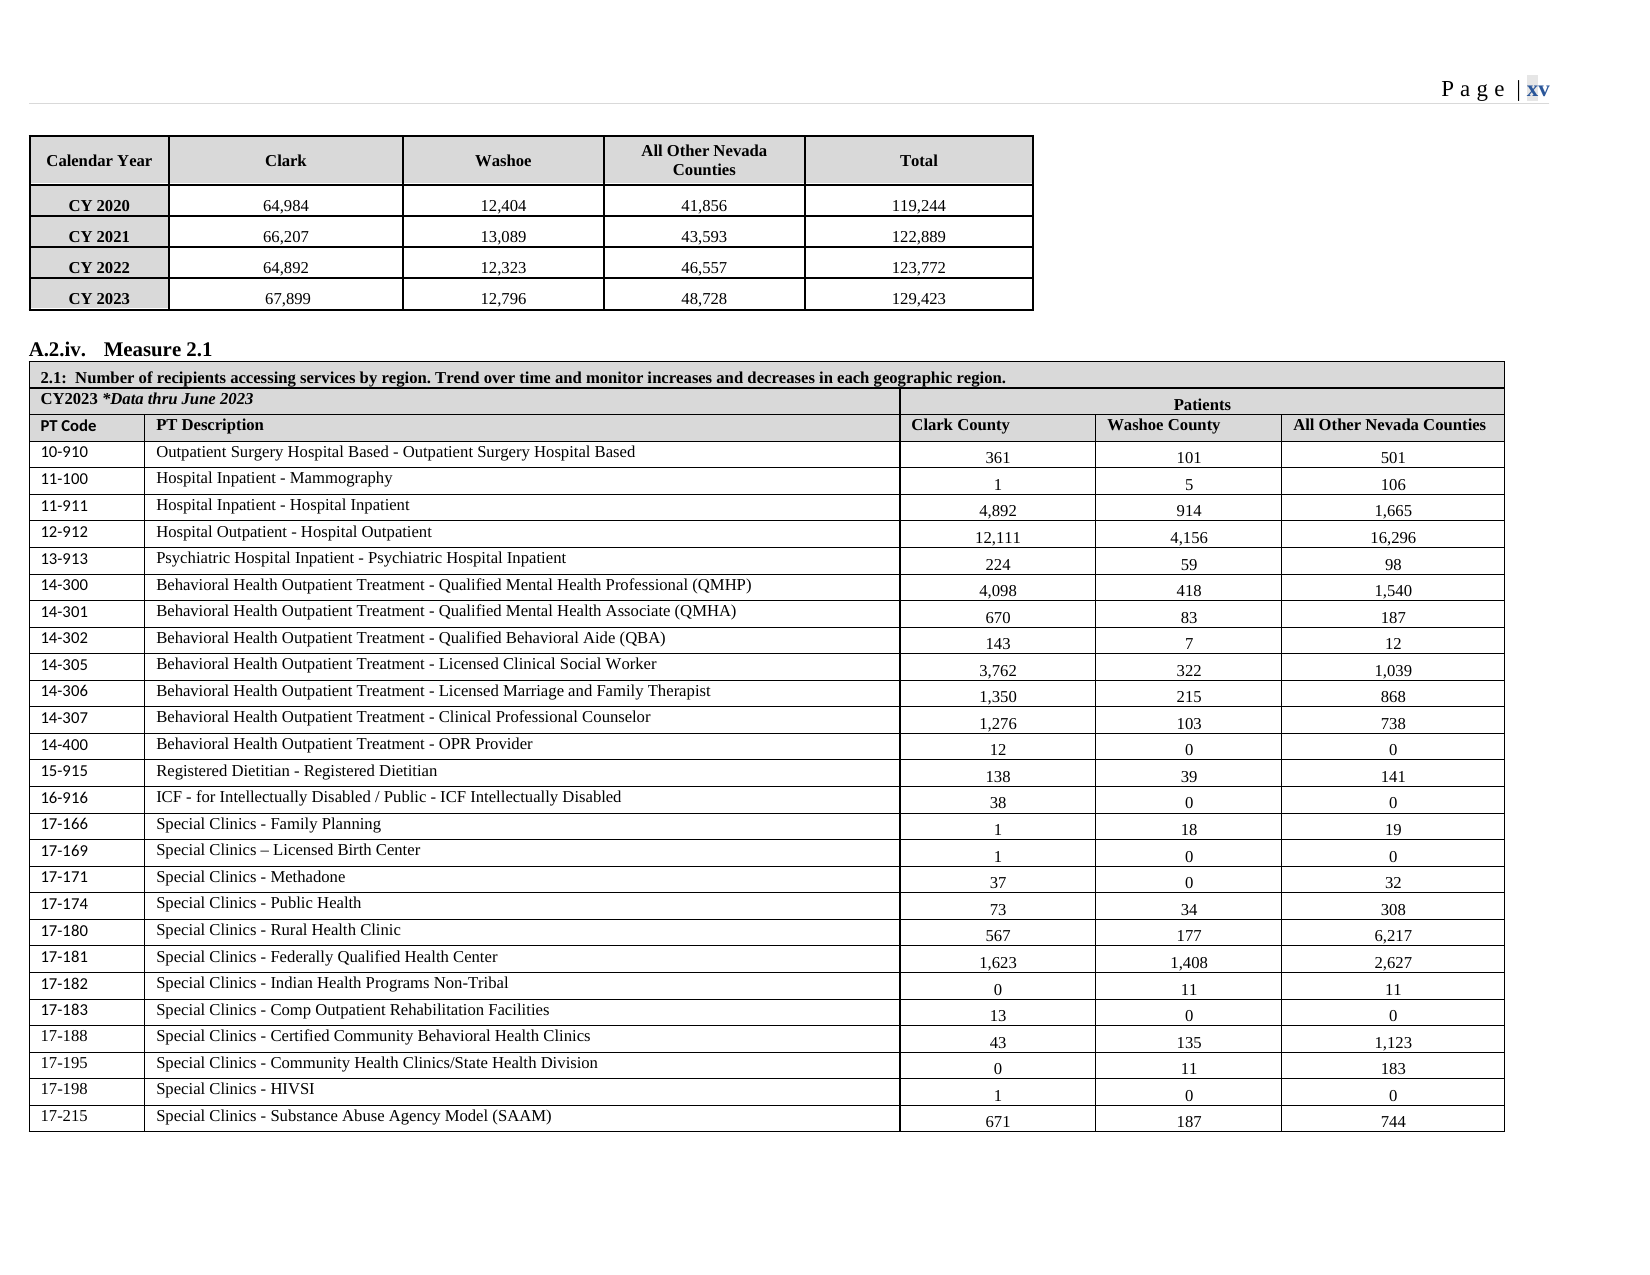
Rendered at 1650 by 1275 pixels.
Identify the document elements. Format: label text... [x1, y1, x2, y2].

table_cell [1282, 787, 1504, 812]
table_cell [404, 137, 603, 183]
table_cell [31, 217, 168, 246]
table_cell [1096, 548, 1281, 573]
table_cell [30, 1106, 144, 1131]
text A.2.iv. Measure 2.1 [28, 337, 1549, 361]
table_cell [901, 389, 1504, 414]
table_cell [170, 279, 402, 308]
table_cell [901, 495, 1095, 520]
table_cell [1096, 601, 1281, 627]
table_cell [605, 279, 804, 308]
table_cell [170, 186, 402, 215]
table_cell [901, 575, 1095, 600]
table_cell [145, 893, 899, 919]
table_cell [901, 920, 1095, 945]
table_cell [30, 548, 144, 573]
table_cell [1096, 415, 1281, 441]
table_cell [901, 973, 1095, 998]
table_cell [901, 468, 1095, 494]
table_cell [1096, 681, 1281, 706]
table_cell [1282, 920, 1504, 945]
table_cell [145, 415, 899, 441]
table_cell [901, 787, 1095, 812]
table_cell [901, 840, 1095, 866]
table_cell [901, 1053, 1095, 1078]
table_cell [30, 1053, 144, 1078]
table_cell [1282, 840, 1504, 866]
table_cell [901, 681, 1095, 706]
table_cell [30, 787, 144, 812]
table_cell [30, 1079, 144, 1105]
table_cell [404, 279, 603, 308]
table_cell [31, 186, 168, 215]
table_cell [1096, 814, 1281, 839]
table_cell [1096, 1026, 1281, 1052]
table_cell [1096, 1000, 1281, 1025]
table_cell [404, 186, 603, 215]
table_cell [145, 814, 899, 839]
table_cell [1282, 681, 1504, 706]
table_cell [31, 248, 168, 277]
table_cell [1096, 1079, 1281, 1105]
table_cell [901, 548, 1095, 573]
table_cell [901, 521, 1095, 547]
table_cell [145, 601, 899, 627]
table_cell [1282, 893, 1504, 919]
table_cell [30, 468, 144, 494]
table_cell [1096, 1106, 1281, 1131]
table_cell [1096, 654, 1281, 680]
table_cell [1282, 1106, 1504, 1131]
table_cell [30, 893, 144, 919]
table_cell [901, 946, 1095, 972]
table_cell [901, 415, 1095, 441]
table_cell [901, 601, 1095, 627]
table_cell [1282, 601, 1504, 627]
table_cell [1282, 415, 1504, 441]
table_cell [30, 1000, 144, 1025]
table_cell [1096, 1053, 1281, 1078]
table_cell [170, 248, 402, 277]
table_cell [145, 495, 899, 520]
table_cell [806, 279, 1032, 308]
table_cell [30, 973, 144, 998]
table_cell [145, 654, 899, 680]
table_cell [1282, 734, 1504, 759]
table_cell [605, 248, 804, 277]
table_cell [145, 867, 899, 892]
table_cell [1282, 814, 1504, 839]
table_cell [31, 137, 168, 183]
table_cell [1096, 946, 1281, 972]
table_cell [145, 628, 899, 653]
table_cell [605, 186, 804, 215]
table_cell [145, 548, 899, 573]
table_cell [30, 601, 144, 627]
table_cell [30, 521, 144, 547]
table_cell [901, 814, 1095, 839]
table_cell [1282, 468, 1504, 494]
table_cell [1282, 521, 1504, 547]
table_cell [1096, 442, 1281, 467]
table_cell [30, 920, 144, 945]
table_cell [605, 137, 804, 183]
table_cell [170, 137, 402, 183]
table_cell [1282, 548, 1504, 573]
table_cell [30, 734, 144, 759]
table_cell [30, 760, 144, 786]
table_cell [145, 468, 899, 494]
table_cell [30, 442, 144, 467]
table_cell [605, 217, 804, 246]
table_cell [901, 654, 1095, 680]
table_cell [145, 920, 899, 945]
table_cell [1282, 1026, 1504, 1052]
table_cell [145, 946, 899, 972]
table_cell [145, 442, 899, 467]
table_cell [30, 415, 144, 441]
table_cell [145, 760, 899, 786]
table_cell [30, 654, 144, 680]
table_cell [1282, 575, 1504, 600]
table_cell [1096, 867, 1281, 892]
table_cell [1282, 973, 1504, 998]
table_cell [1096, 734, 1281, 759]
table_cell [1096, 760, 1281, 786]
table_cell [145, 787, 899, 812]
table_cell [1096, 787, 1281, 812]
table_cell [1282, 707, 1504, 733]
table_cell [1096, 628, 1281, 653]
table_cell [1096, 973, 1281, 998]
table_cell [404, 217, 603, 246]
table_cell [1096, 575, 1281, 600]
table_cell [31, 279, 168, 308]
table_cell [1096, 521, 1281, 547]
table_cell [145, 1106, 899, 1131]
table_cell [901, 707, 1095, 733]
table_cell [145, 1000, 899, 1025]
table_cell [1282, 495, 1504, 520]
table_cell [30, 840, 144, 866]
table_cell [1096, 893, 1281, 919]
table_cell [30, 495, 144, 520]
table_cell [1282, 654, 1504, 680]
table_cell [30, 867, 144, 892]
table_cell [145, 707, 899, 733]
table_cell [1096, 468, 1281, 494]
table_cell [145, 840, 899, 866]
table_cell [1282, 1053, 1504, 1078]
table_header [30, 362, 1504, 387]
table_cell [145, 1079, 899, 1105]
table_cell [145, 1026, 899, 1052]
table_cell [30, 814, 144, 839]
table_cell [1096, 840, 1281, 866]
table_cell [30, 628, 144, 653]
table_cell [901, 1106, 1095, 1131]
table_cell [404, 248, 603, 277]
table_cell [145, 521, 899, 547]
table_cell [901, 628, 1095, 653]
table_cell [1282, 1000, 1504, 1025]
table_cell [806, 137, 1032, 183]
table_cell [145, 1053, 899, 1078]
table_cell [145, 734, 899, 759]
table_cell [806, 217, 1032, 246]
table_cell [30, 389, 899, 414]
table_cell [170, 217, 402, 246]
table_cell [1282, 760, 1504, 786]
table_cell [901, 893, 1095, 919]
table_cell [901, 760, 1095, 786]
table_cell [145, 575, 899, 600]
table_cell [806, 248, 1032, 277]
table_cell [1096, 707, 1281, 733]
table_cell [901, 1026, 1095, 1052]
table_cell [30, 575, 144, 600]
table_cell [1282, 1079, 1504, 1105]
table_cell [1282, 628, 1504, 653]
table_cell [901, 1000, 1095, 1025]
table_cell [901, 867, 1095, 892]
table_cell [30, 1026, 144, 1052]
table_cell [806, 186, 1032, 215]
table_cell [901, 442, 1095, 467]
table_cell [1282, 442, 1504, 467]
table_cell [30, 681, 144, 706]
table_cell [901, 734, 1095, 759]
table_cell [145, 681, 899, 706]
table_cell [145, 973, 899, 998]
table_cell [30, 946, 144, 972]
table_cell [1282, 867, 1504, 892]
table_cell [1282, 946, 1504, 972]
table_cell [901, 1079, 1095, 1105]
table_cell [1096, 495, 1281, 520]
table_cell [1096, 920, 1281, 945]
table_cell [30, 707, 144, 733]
